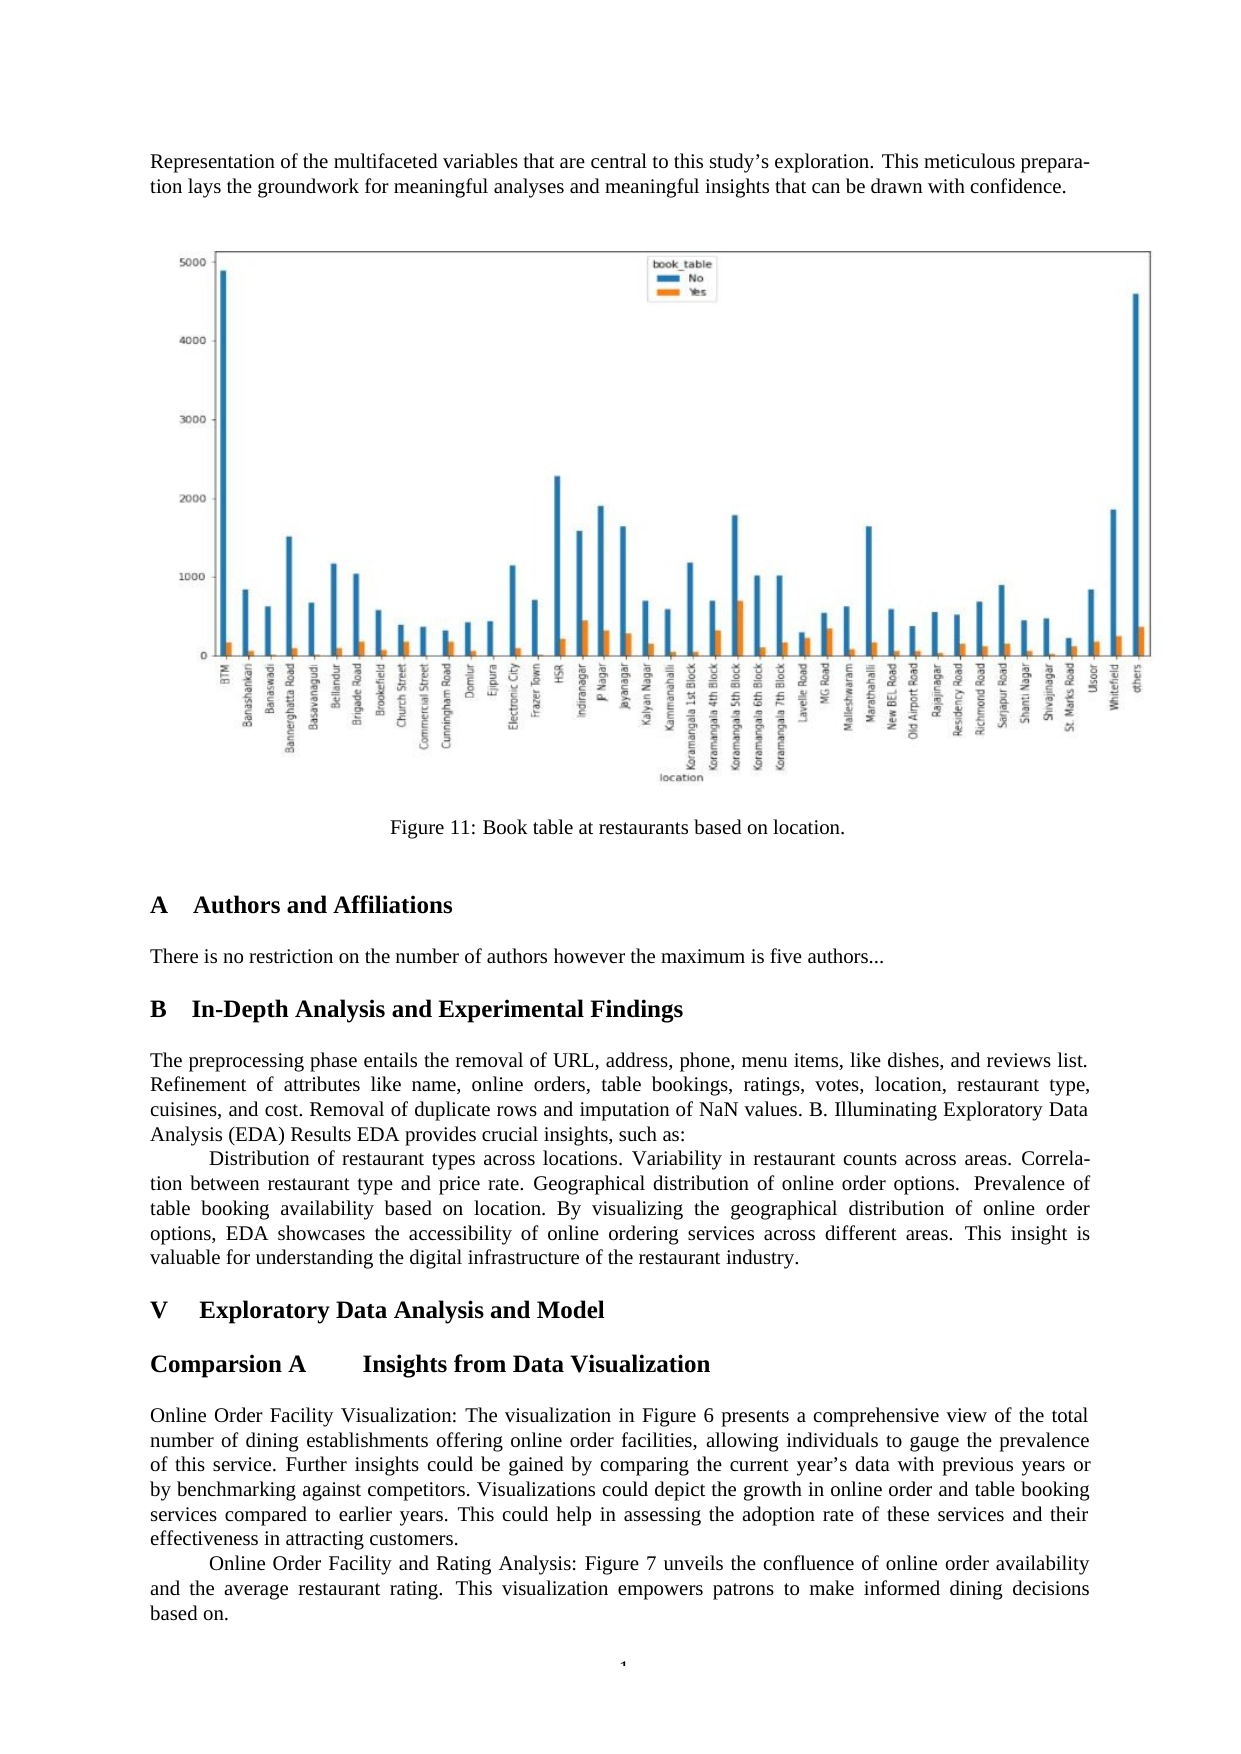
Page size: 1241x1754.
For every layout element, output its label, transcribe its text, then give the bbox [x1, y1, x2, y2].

text There is no restriction on the number of authors however the maximum is five authors... [150, 944, 1184, 968]
text Figure 11: Book table at restaurants based on location. [390, 815, 1184, 839]
text Distribution of restaurant types across locations. Variability in restaurant counts across areas. Correla- tion between restaurant type and price rate. Geographical distribution of online order options. Prevalence of table booking availability based on location. By visualizing the geographical distribution of online order options, EDA showcases the accessibility of online ordering services across different areas. This insight is valuable for understanding the digital infrastructure of the restaurant industry. [150, 1146, 1091, 1269]
text Online Order Facility and Rating Analysis: Figure 7 unveils the confluence of online order availability and the average restaurant rating. This visualization empowers patrons to make informed dining decisions based on. [150, 1551, 1091, 1624]
text The preprocessing phase entails the removal of URL, address, phone, menu items, like dishes, and reviews list. Refinement of attributes like name, online orders, table bookings, ratings, votes, location, restaurant type, cuisines, and cost. Removal of duplicate rows and imputation of NaN values. B. Illuminating Exploratory Data Analysis (EDA) Results EDA provides crucial insights, such as: [150, 1048, 1090, 1146]
subtitle Exploratory Data Analysis and Model Comparsion A Insights from Data Visualization [150, 1295, 741, 1378]
text Online Order Facility Visualization: The visualization in Figure 6 presents a comprehensive view of the total number of dining establishments offering online order facilities, allowing individuals to gauge the prevalence of this service. Further insights could be gained by comparing the current year’s data with previous years or by benchmarking against competitors. Visualizations could depict the growth in online order and table booking services compared to earlier years. This could help in assessing the adoption rate of these services and their effectiveness in attracting customers. [150, 1403, 1090, 1550]
subtitle In-Depth Analysis and Experimental Findings [150, 994, 1184, 1023]
subtitle Authors and Affiliations [150, 890, 1184, 919]
picture [178, 251, 1164, 786]
text Representation of the multifaceted variables that are central to this study’s exploration. This meticulous prepara- tion lays the groundwork for meaningful analyses and meaningful insights that can be drawn with confidence. [150, 149, 1091, 198]
